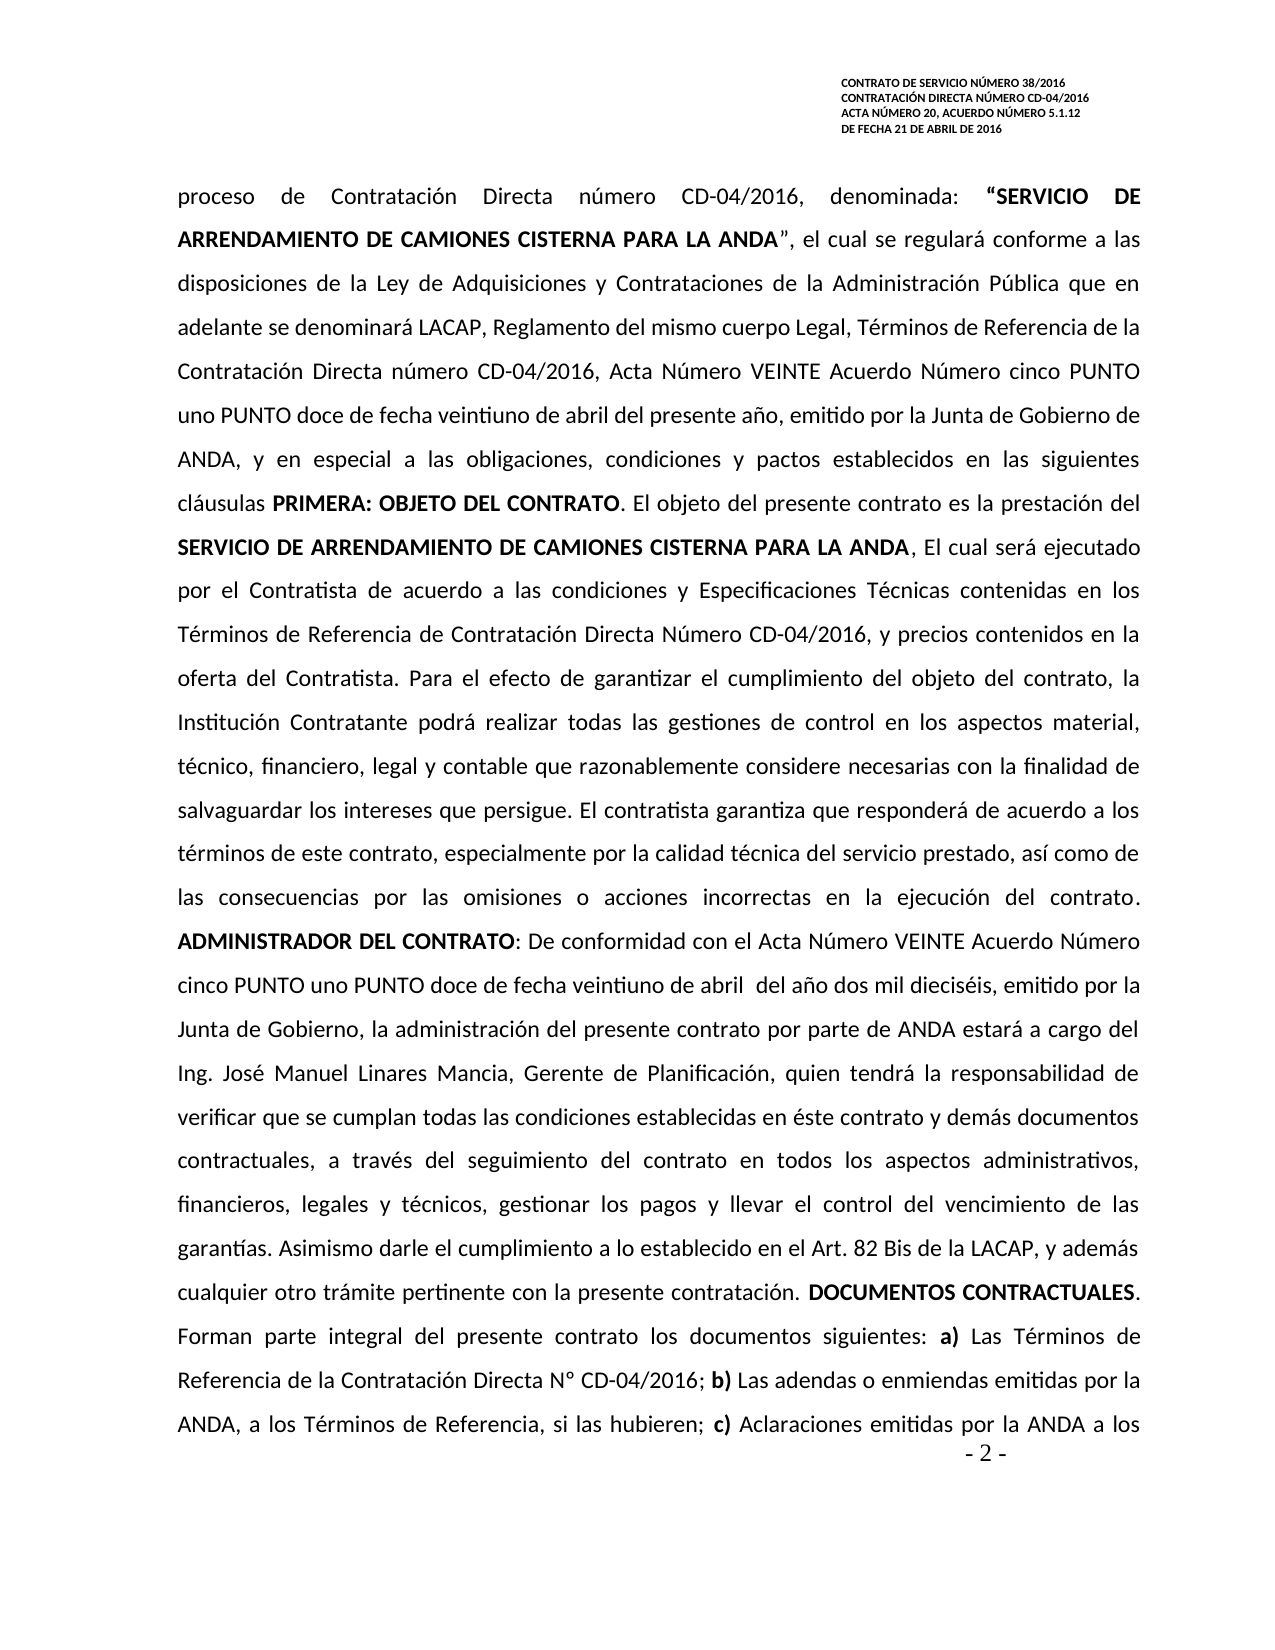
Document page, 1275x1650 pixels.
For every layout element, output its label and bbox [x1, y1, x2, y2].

text [177, 181, 1141, 1438]
